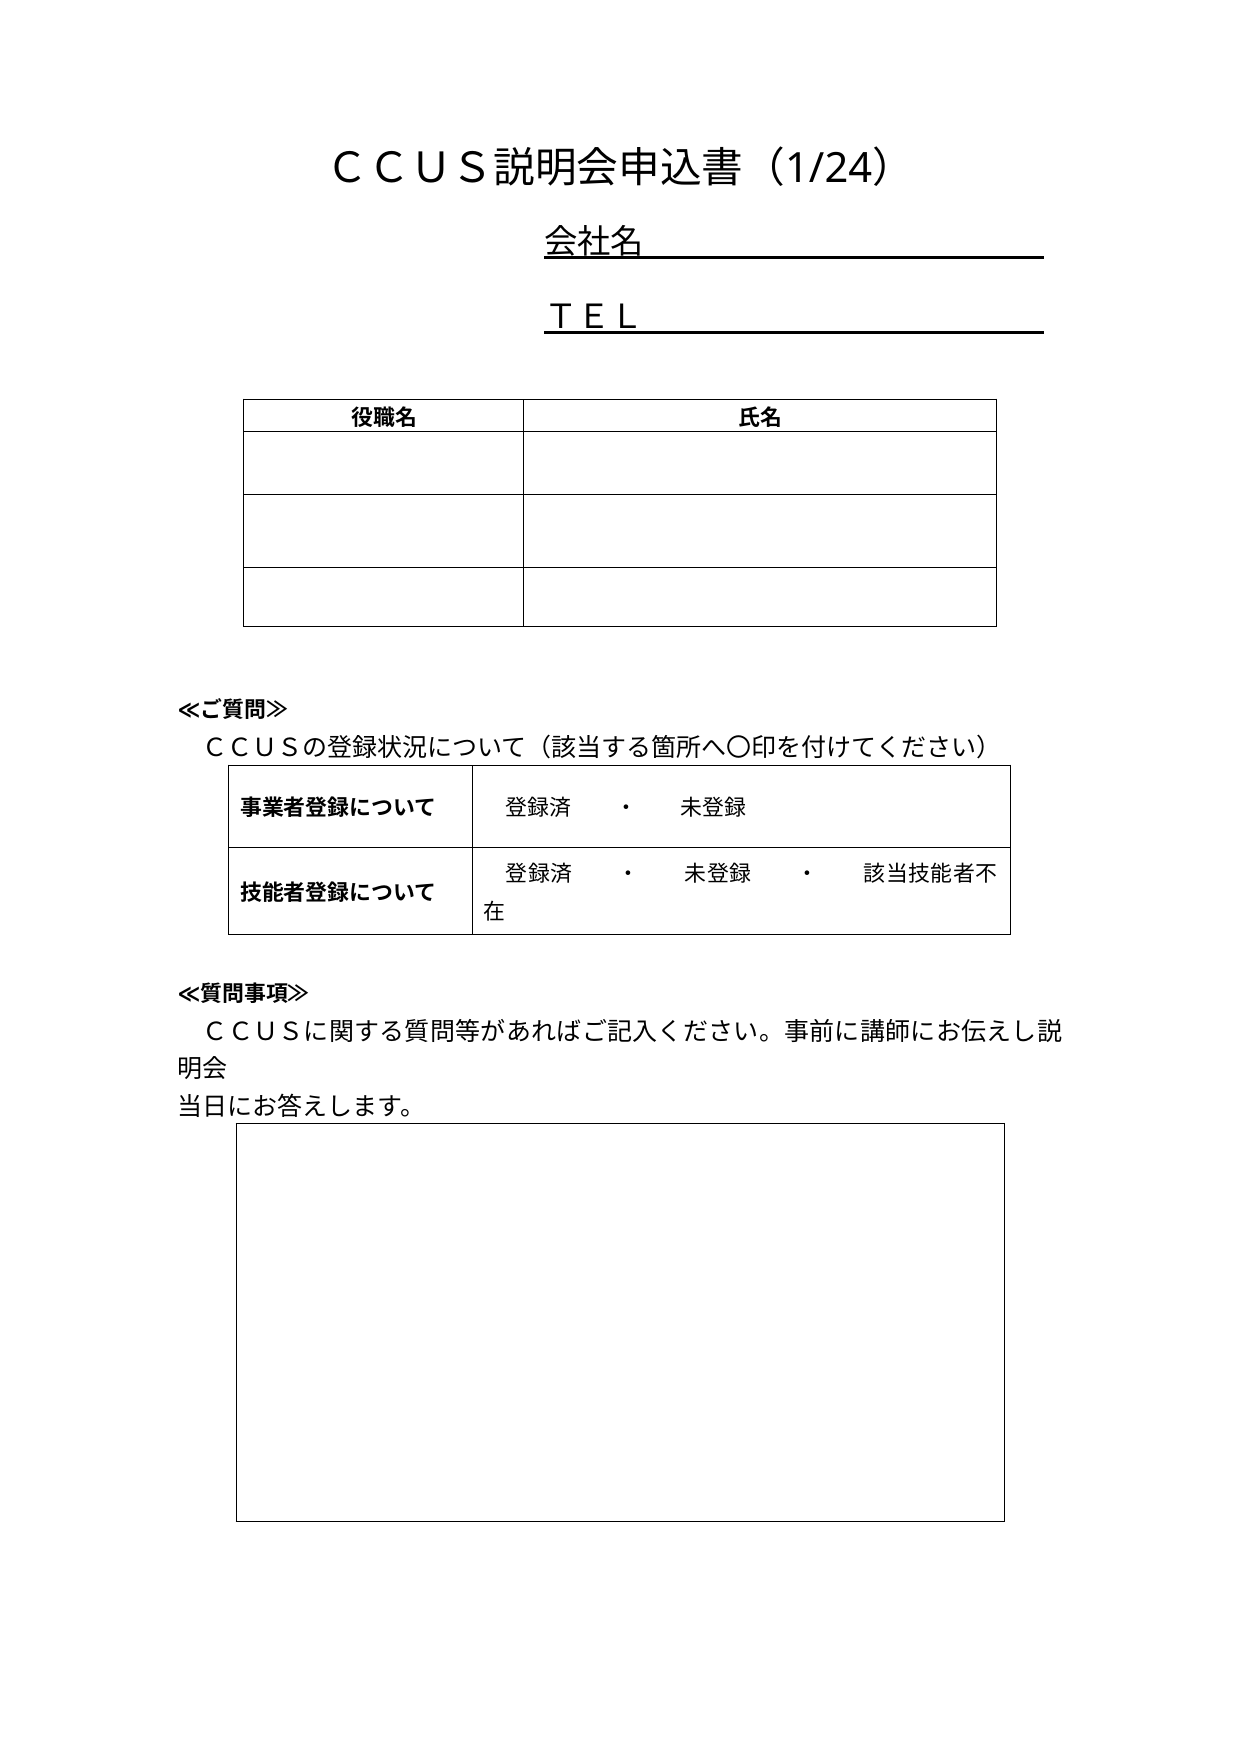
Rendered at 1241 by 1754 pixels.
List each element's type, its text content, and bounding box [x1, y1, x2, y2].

text ≪質問事項≫ [177, 973, 1063, 1010]
table_header 事業者登録について [229, 766, 472, 847]
text ＣＣＵＳに関する質問等があればご記入ください。事前に講師にお伝えし説明会 [177, 1010, 1063, 1085]
text 当日にお答えします。 [177, 1085, 1063, 1123]
table_header 役職名 [244, 400, 523, 431]
text 会社名 [177, 202, 1063, 277]
table_cell 技能者登録について [229, 848, 472, 934]
text ≪ご質問≫ [177, 689, 1063, 727]
table_cell [524, 432, 996, 494]
table_cell 登録済 ・ 未登録 ・ 該当技能者不在 [473, 848, 1010, 934]
table_cell [244, 432, 523, 494]
text ＴＥＬ [177, 277, 1063, 352]
table_header 氏名 [524, 400, 996, 431]
table_cell [524, 495, 996, 567]
table_header [237, 1124, 1004, 1521]
table_cell [244, 568, 523, 626]
table_header 登録済 ・ 未登録 [473, 766, 1010, 847]
text ＣＣＵＳ説明会申込書（1/24） [177, 127, 1063, 202]
table_cell [244, 495, 523, 567]
table_cell [524, 568, 996, 626]
text ＣＣＵＳの登録状況について（該当する箇所へ〇印を付けてください） [177, 727, 1063, 764]
